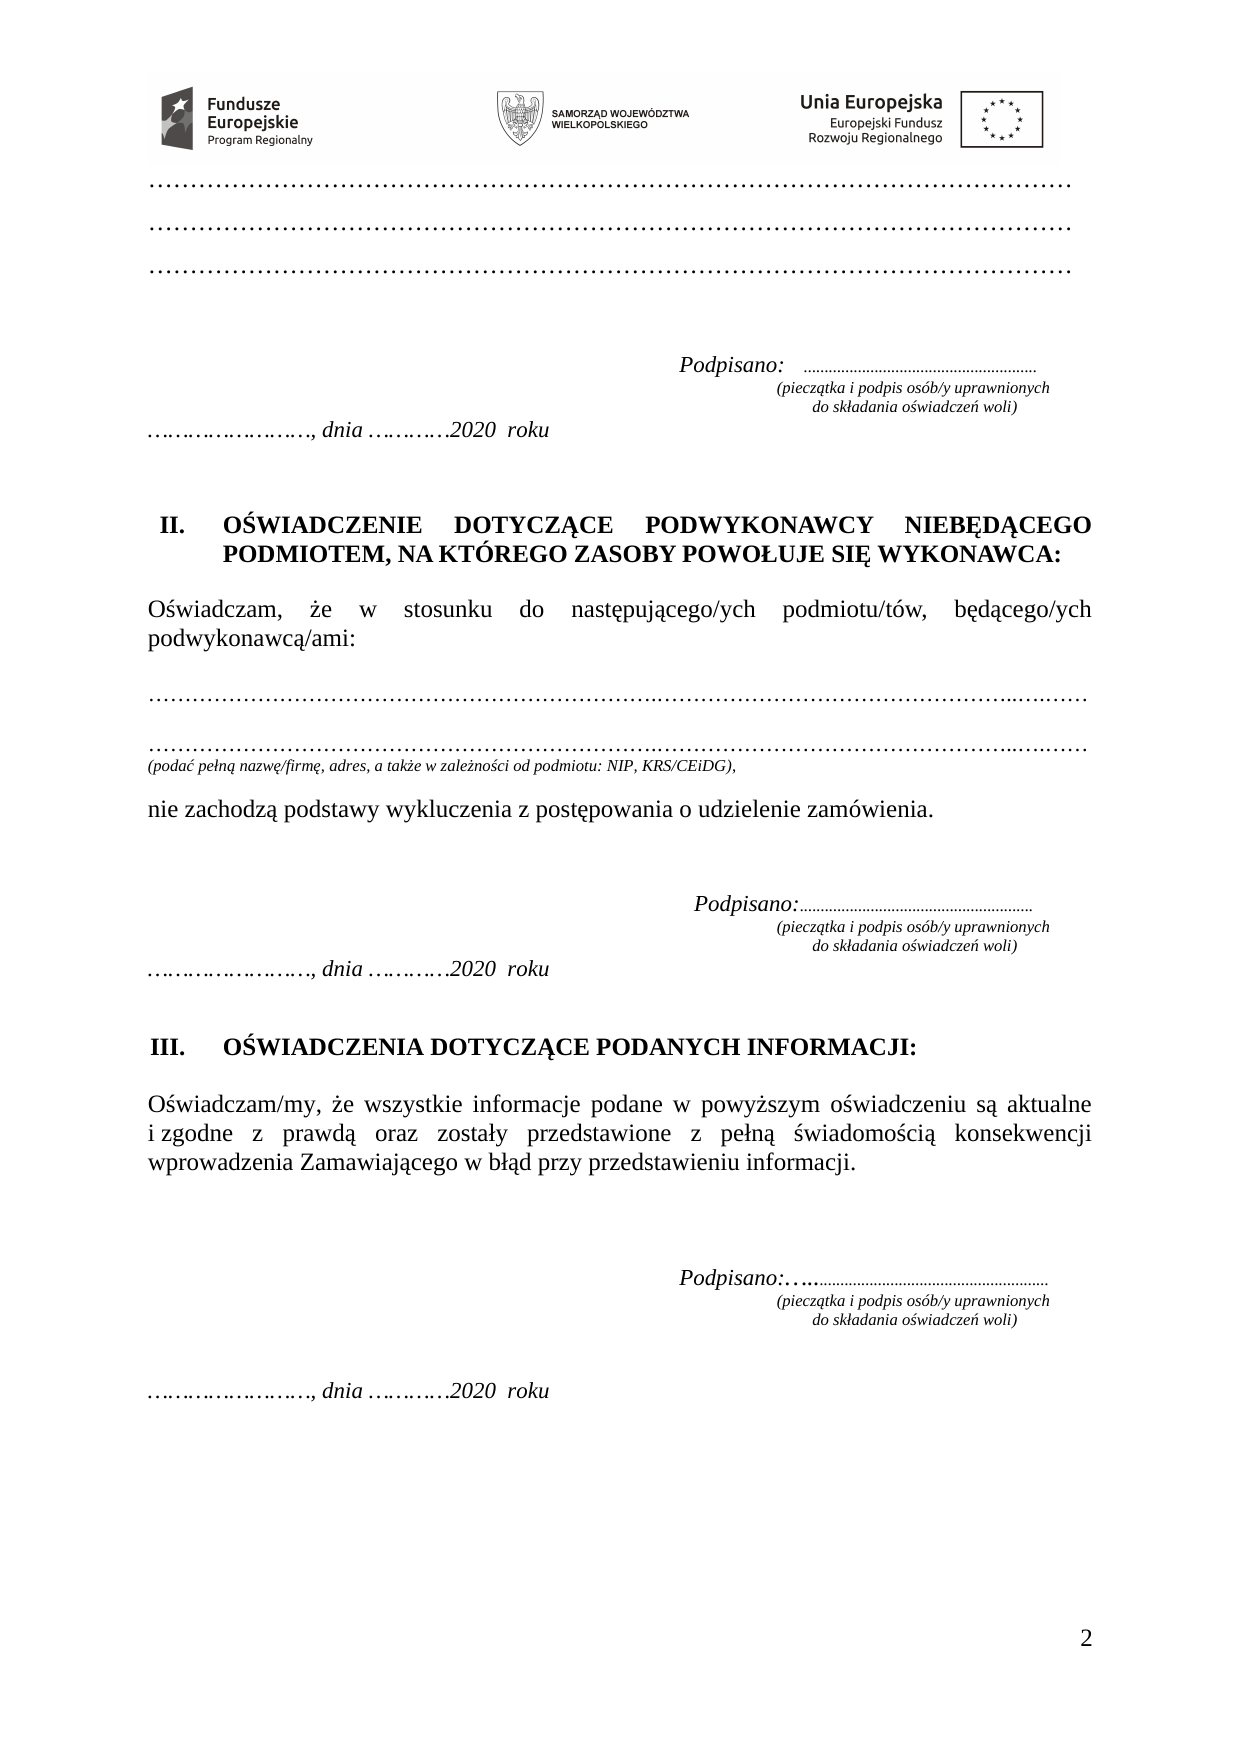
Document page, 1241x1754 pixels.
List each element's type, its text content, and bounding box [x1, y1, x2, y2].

text (pieczątka i podpis osób/y uprawnionych do składania oświadczeń woli) [738, 917, 1093, 955]
text (podać pełną nazwę/firmę, adres, a także w zależności od podmiotu: NIP, KRS/CEiDG), [148, 756, 1093, 775]
text ……………………………………………………………………………………………………………………………………………………………………………………………………………………………………………………………………………………………………… [148, 164, 1093, 279]
text Oświadczam/my, że wszystkie informacje podane w powyższym oświadczeniu są aktualne i zgodne z prawdą oraz zostały przedstawione z pełną świadomością konsekwencji wprowadzenia Zamawiającego w błąd przy przedstawieniu informacji. [148, 1089, 1093, 1176]
text …………………………………………………………….…………………………………………..….…… [148, 681, 1093, 706]
text (pieczątka i podpis osób/y uprawnionych do składania oświadczeń woli) [738, 1291, 1093, 1329]
picture [147, 73, 1060, 165]
text ……………………, dnia …………2020 roku [148, 1377, 1093, 1403]
text (pieczątka i podpis osób/y uprawnionych do składania oświadczeń woli) [738, 378, 1093, 416]
list OŚWIADCZENIA DOTYCZĄCE PODANYCH INFORMACJI: [185, 1032, 1093, 1061]
text ……………………, dnia …………2020 roku [148, 955, 1093, 981]
text Podpisano: ........................................................ [679, 351, 1093, 378]
text …………………………………………………………….…………………………………………..….…… [148, 731, 1093, 756]
text Podpisano:........................................................ [694, 890, 1093, 917]
text Oświadczam, że w stosunku do następującego/ych podmiotu/tów, będącego/ych podwykonawcą/ami: [148, 594, 1093, 652]
list OŚWIADCZENIE DOTYCZĄCE PODWYKONAWCY NIEBĘDĄCEGO PODMIOTEM, NA KTÓREGO ZASOBY POWOŁUJE SIĘ WYKONAWCA: [185, 511, 1093, 568]
text Podpisano:…......................................................... [679, 1262, 1093, 1291]
text ……………………, dnia …………2020 roku [148, 416, 1093, 442]
text nie zachodzą podstawy wykluczenia z postępowania o udzielenie zamówienia. [148, 794, 1093, 823]
